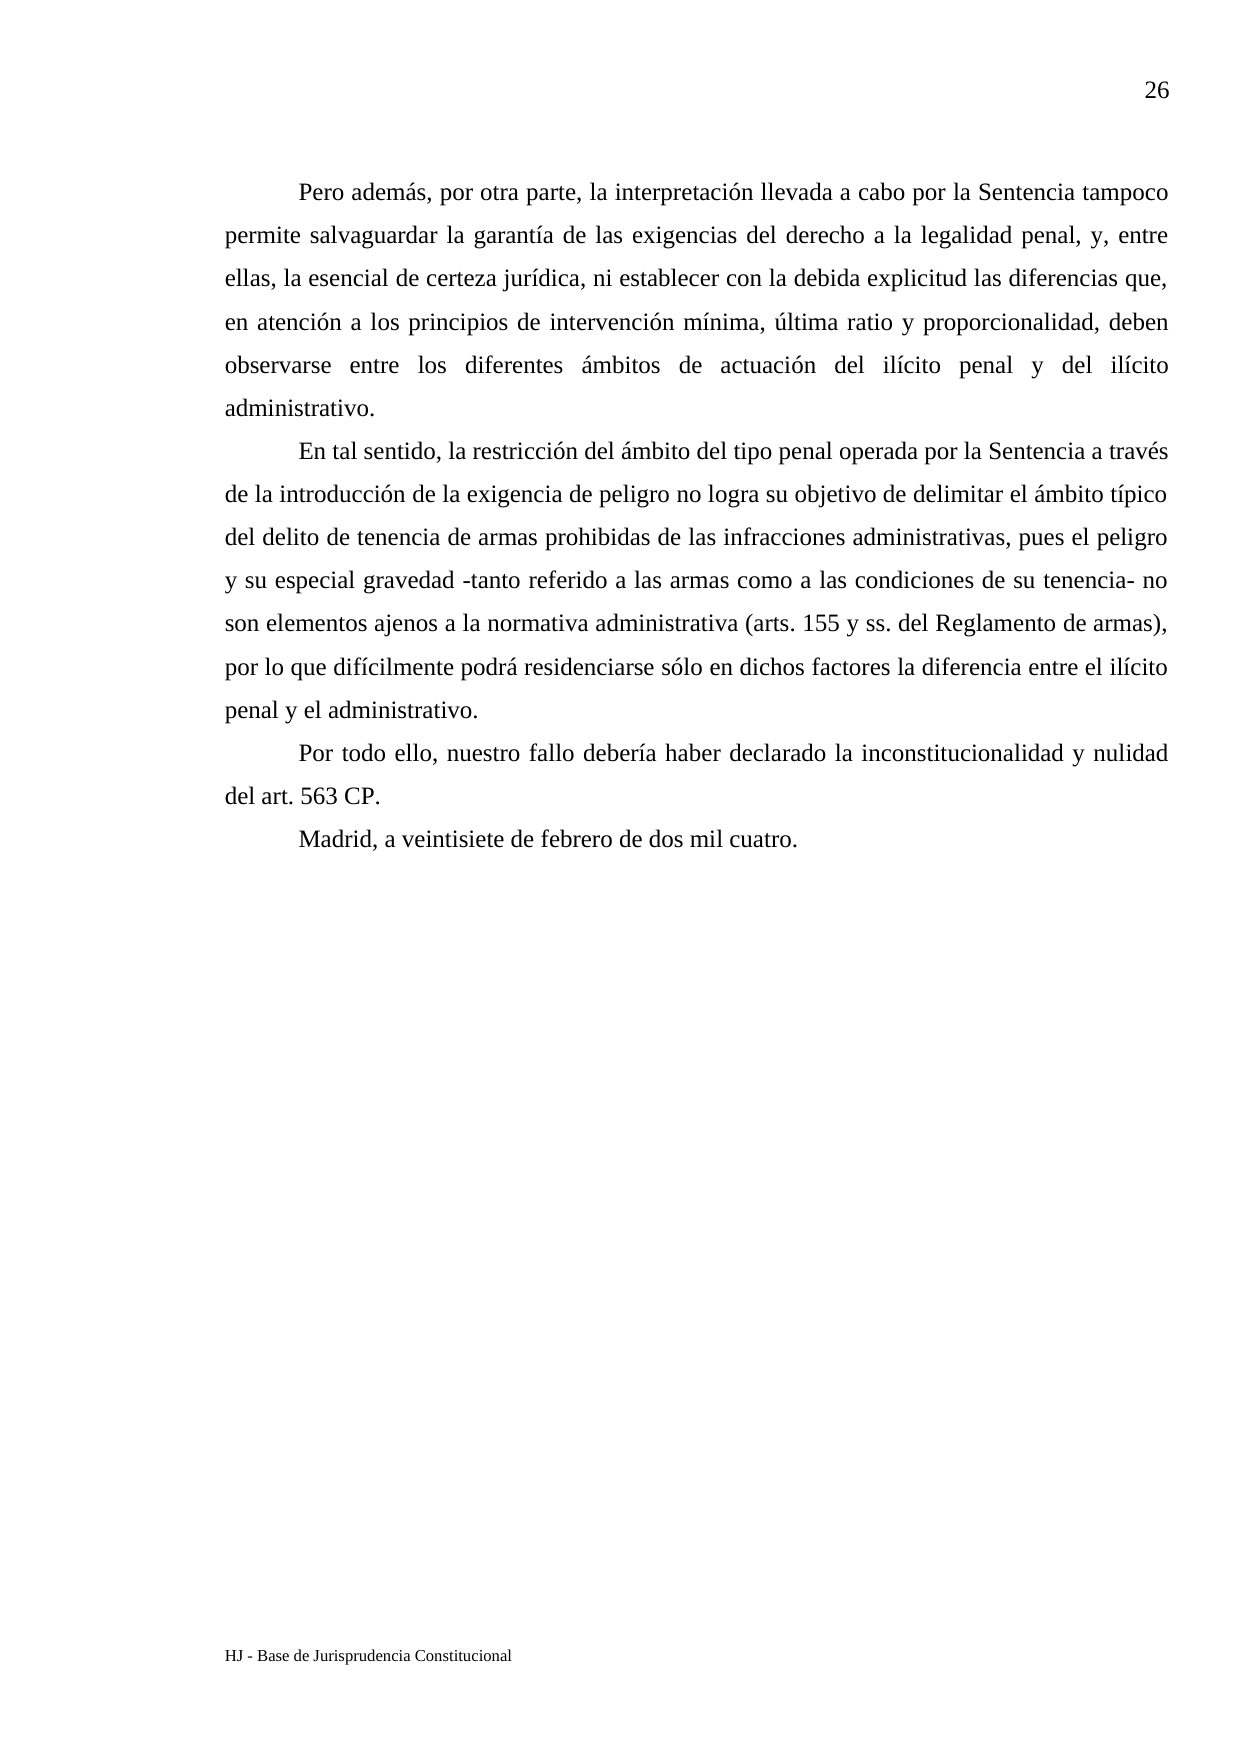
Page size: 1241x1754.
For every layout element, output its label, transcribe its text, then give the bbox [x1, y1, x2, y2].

text Pero además, por otra parte, la interpretación llevada a cabo por la Sentencia tampoco permite salvaguardar la garantía de las exigencias del derecho a la legalidad penal, y, entre ellas, la esencial de certeza jurídica, ni establecer con la debida explicitud las diferencias que, en atención a los principios de intervención mínima, última ratio y proporcionalidad, deben observarse entre los diferentes ámbitos de actuación del ilícito penal y del ilícito administrativo. [224, 177, 1169, 422]
text Madrid, a veintisiete de febrero de dos mil cuatro. [224, 824, 1169, 853]
text Por todo ello, nuestro fallo debería haber declarado la inconstitucionalidad y nulidad del art. 563 CP. [224, 738, 1169, 810]
text En tal sentido, la restricción del ámbito del tipo penal operada por la Sentencia a través de la introducción de la exigencia de peligro no logra su objetivo de delimitar el ámbito típico del delito de tenencia de armas prohibidas de las infracciones administrativas, pues el peligro y su especial gravedad -tanto referido a las armas como a las condiciones de su tenencia- no son elementos ajenos a la normativa administrativa (arts. 155 y ss. del Reglamento de armas), por lo que difícilmente podrá residenciarse sólo en dichos factores la diferencia entre el ilícito penal y el administrativo. [224, 436, 1169, 723]
